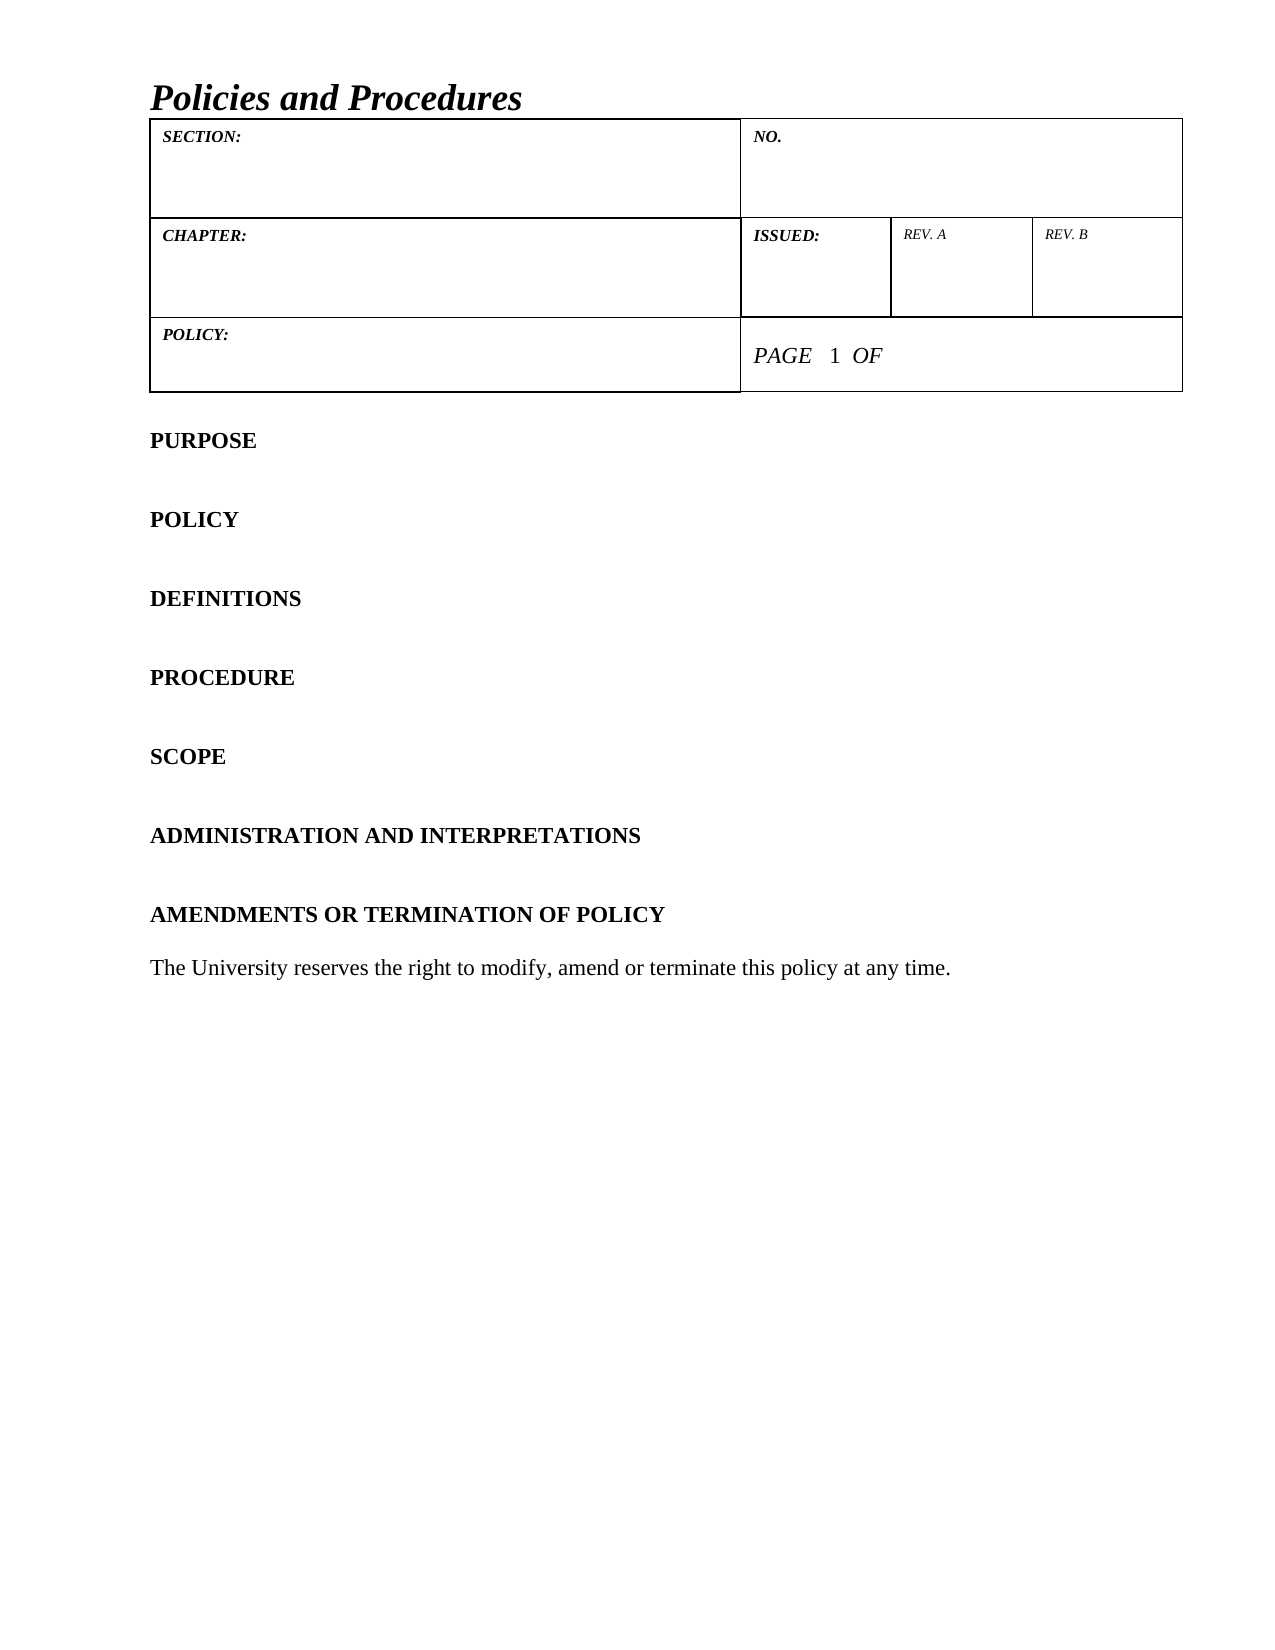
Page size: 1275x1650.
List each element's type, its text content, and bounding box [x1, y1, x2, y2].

text PROCEDURE [150, 664, 1125, 690]
text SCOPE [150, 743, 1125, 769]
text ADMINISTRATION INTERPRETATIONS [150, 822, 1125, 848]
text AMENDMENTS OR TERMINATION OF POLICY [150, 901, 1125, 927]
text DEFINITIONS [150, 585, 1125, 611]
text PURPOSE [150, 427, 1125, 453]
text The University reserves the right to modify, amend or terminate this policy at any time. [150, 954, 1125, 980]
text POLICY [150, 506, 1125, 532]
